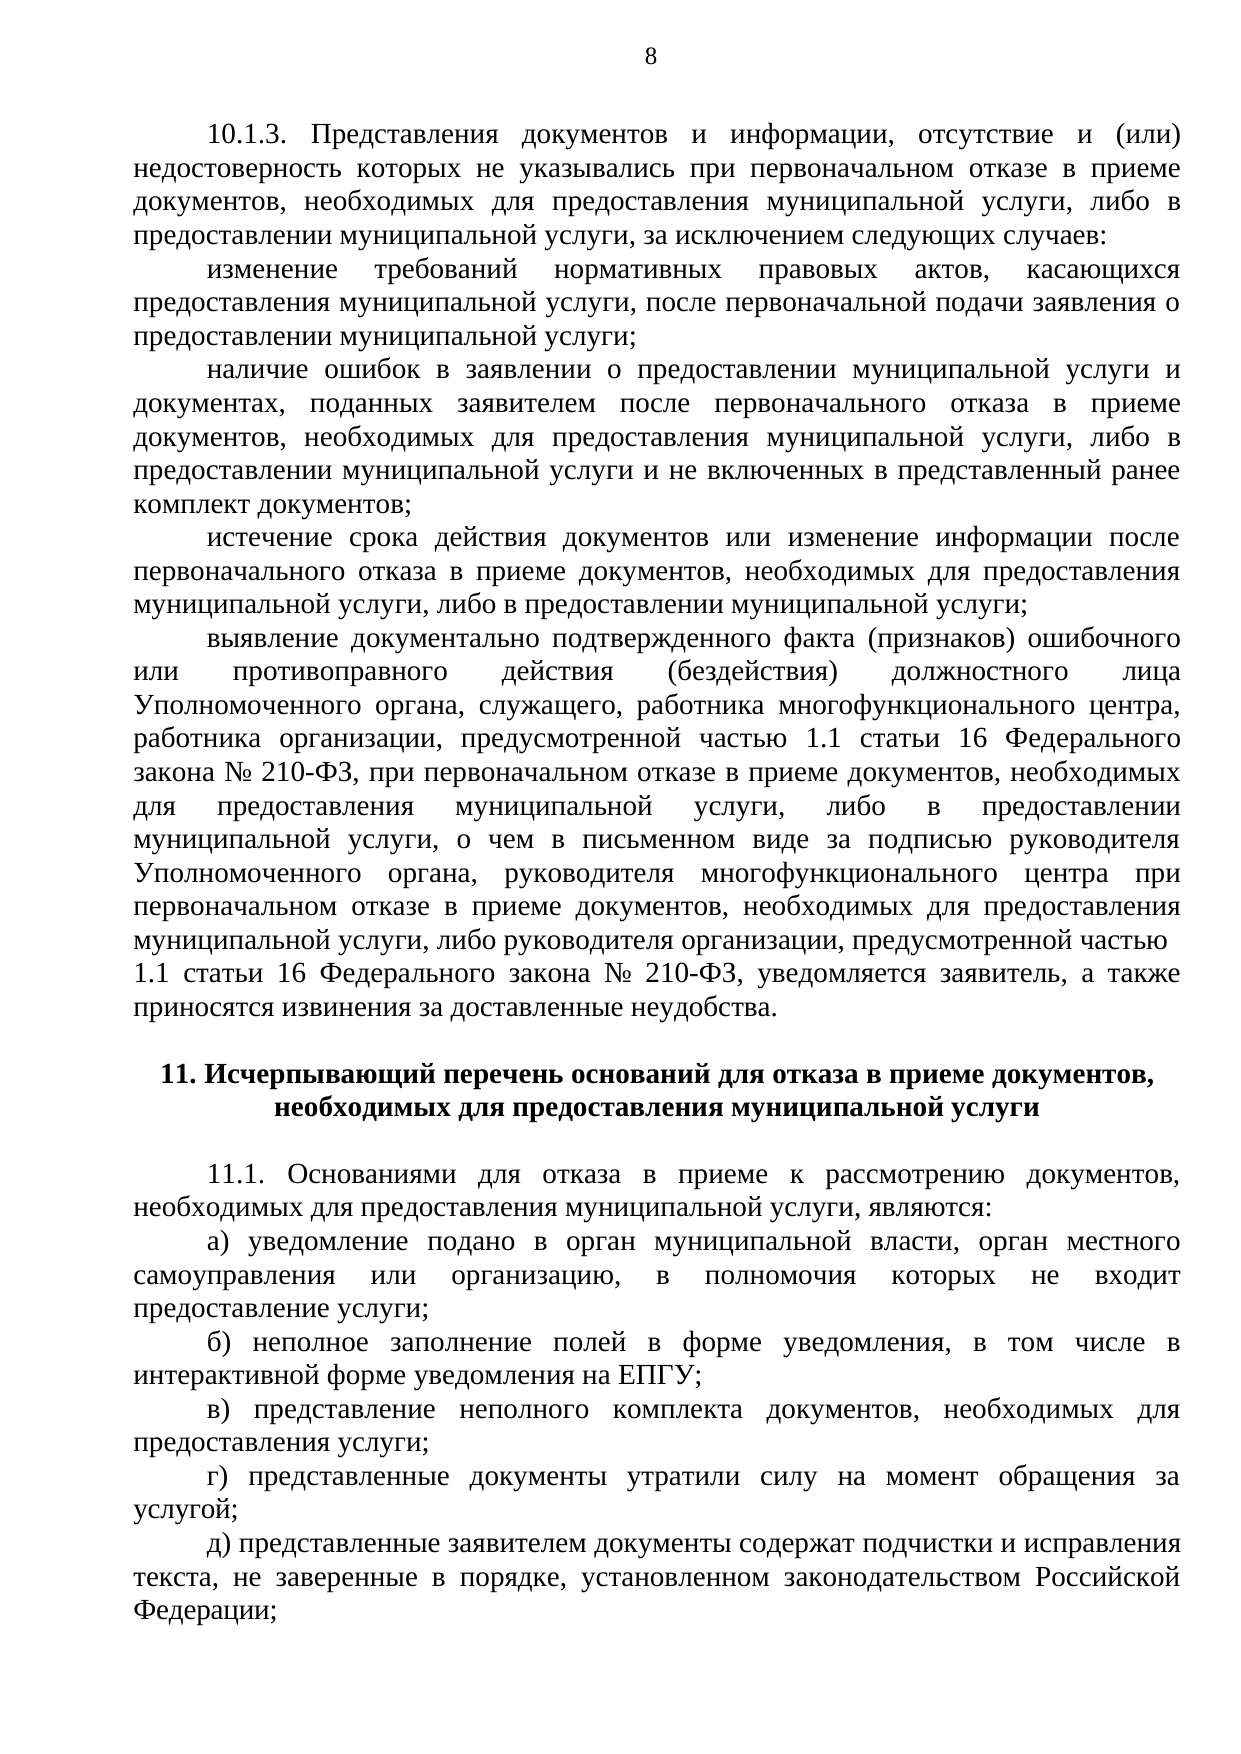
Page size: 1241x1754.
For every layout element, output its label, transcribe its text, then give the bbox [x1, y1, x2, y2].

text 1.1 статьи 16 Федерального закона № 210-ФЗ, уведомляется заявитель, а также приносятся извинения за доставленные неудобства. [133, 955, 1182, 1022]
list Основаниями для отказа в приеме к рассмотрению документов, необходимых для предоставления муниципальной услуги, являются: [133, 1156, 1181, 1223]
text б) неполное заполнение полей в форме уведомления, в том числе в интерактивной форме уведомления на ЕПГУ; [133, 1324, 1182, 1391]
subtitle Исчерпывающий перечень оснований для отказа в приеме документов, необходимых для предоставления муниципальной услуги [160, 1056, 1154, 1123]
text г) представленные документы утратили силу на момент обращения за услугой; [133, 1458, 1181, 1525]
text в) представление неполного комплекта документов, необходимых для предоставления услуги; [133, 1391, 1181, 1458]
text истечение срока действия документов или изменение информации после первоначального отказа в приеме документов, необходимых для предоставления муниципальной услуги, либо в предоставлении муниципальной услуги; [133, 519, 1181, 620]
text д) представленные заявителем документы содержат подчистки и исправления текста, не заверенные в порядке, установленном законодательством Российской Федерации; [133, 1525, 1181, 1626]
text изменение требований нормативных правовых актов, касающихся предоставления муниципальной услуги, после первоначальной подачи заявления о предоставлении муниципальной услуги; [133, 251, 1181, 351]
list Представления документов и информации, отсутствие и (или) недостоверность которых не указывались при первоначальном отказе в приеме документов, необходимых для предоставления муниципальной услуги, либо в предоставлении муниципальной услуги, за исключением следующих случаев: [133, 116, 1182, 251]
text а) уведомление подано в орган муниципальной власти, орган местного самоуправления или организацию, в полномочия которых не входит предоставление услуги; [133, 1223, 1182, 1324]
text выявление документально подтвержденного факта (признаков) ошибочного или противоправного действия (бездействия) должностного лица Уполномоченного органа, служащего, работника многофункционального центра, работника организации, предусмотренной частью 1.1 статьи 16 Федерального закона № 210-ФЗ, при первоначальном отказе в приеме документов, необходимых для предоставления муниципальной услуги, либо в предоставлении муниципальной услуги, о чем в письменном виде за подписью руководителя Уполномоченного органа, руководителя многофункционального центра при первоначальном отказе в приеме документов, необходимых для предоставления муниципальной услуги, либо руководителя организации, предусмотренной частью [133, 620, 1182, 955]
text наличие ошибок в заявлении о предоставлении муниципальной услуги и документах, поданных заявителем после первоначального отказа в приеме документов, необходимых для предоставления муниципальной услуги, либо в предоставлении муниципальной услуги и не включенных в представленный ранее комплект документов; [133, 352, 1182, 519]
